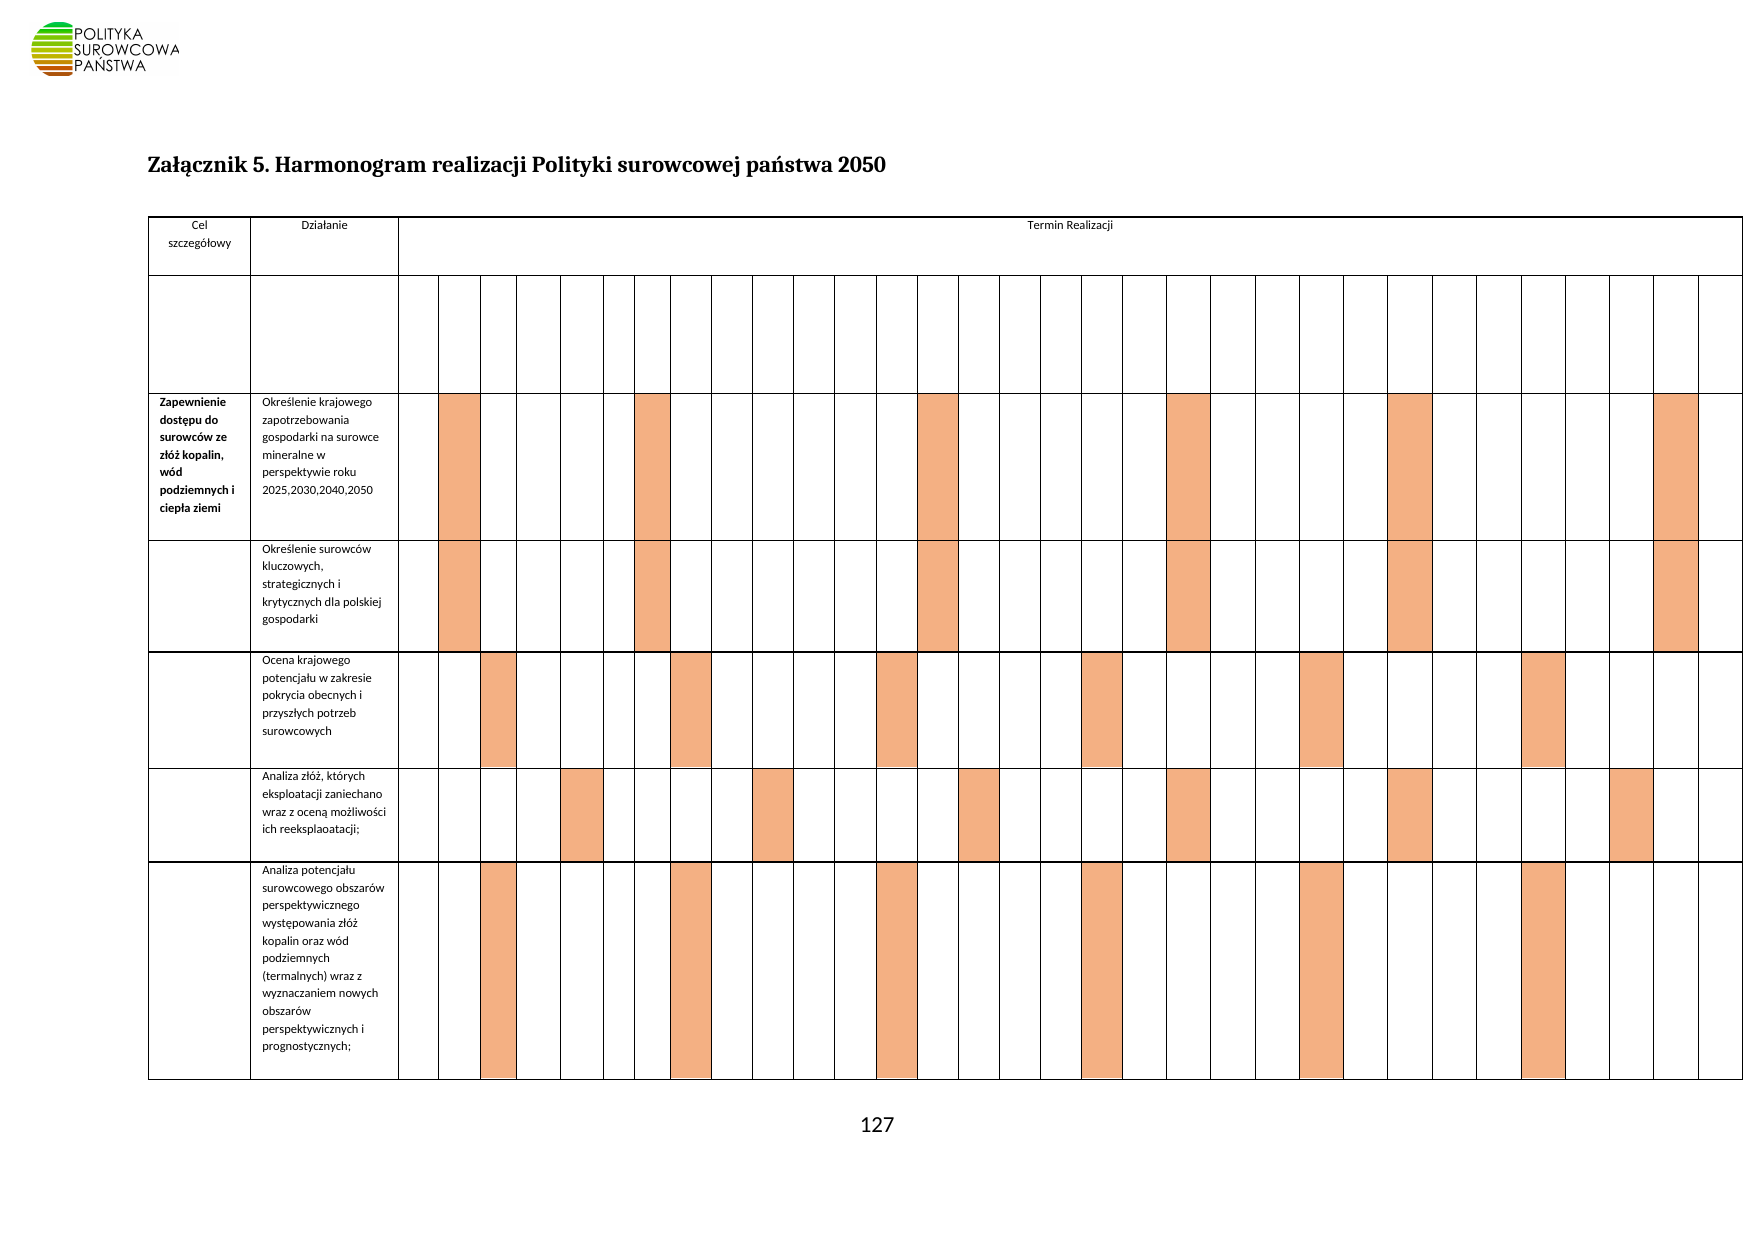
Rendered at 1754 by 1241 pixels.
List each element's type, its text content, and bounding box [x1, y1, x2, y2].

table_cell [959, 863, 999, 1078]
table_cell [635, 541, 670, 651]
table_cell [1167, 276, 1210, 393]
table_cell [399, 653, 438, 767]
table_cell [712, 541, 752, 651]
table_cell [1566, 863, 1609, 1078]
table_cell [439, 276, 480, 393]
subtitle Załącznik 5. Harmonogram realizacji Polityki surowcowej państwa 2050 [148, 152, 1606, 178]
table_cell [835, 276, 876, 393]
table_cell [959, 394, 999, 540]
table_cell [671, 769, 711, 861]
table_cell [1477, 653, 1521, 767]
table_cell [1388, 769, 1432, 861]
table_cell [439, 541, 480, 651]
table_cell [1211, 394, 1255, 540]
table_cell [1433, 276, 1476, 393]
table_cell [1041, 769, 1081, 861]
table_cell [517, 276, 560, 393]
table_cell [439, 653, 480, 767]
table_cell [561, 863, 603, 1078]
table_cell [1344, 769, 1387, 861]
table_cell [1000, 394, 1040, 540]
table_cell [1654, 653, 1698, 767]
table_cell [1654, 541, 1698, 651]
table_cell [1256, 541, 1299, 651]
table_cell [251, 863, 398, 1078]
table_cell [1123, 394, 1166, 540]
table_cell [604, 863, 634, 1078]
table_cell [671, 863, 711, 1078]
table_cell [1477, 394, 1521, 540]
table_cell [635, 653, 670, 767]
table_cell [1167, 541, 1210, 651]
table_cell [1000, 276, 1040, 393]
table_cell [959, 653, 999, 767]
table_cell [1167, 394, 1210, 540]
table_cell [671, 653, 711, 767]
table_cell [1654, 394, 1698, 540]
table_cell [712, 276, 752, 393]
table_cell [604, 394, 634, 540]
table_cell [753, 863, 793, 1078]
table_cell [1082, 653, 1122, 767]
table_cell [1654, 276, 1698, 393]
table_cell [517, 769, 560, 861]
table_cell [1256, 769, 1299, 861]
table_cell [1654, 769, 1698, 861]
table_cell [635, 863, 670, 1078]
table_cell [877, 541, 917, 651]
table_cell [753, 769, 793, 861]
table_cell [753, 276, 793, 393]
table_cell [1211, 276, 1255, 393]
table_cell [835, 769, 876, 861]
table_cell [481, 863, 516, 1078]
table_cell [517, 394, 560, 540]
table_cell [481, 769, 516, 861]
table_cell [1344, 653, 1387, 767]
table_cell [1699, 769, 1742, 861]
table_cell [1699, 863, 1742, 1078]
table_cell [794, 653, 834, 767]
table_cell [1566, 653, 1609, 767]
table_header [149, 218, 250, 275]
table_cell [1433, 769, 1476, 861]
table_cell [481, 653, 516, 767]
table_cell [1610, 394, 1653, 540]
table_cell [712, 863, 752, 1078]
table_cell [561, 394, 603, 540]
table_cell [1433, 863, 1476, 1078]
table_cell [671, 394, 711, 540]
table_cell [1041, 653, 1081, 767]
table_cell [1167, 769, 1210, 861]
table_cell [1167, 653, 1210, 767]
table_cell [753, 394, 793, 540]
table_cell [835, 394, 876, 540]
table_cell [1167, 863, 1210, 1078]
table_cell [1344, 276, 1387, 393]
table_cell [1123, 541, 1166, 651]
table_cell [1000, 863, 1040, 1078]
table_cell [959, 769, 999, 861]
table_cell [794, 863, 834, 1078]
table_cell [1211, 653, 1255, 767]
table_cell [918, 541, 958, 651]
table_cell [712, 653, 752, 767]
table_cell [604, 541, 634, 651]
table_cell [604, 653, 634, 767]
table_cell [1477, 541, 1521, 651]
picture [28, 22, 179, 76]
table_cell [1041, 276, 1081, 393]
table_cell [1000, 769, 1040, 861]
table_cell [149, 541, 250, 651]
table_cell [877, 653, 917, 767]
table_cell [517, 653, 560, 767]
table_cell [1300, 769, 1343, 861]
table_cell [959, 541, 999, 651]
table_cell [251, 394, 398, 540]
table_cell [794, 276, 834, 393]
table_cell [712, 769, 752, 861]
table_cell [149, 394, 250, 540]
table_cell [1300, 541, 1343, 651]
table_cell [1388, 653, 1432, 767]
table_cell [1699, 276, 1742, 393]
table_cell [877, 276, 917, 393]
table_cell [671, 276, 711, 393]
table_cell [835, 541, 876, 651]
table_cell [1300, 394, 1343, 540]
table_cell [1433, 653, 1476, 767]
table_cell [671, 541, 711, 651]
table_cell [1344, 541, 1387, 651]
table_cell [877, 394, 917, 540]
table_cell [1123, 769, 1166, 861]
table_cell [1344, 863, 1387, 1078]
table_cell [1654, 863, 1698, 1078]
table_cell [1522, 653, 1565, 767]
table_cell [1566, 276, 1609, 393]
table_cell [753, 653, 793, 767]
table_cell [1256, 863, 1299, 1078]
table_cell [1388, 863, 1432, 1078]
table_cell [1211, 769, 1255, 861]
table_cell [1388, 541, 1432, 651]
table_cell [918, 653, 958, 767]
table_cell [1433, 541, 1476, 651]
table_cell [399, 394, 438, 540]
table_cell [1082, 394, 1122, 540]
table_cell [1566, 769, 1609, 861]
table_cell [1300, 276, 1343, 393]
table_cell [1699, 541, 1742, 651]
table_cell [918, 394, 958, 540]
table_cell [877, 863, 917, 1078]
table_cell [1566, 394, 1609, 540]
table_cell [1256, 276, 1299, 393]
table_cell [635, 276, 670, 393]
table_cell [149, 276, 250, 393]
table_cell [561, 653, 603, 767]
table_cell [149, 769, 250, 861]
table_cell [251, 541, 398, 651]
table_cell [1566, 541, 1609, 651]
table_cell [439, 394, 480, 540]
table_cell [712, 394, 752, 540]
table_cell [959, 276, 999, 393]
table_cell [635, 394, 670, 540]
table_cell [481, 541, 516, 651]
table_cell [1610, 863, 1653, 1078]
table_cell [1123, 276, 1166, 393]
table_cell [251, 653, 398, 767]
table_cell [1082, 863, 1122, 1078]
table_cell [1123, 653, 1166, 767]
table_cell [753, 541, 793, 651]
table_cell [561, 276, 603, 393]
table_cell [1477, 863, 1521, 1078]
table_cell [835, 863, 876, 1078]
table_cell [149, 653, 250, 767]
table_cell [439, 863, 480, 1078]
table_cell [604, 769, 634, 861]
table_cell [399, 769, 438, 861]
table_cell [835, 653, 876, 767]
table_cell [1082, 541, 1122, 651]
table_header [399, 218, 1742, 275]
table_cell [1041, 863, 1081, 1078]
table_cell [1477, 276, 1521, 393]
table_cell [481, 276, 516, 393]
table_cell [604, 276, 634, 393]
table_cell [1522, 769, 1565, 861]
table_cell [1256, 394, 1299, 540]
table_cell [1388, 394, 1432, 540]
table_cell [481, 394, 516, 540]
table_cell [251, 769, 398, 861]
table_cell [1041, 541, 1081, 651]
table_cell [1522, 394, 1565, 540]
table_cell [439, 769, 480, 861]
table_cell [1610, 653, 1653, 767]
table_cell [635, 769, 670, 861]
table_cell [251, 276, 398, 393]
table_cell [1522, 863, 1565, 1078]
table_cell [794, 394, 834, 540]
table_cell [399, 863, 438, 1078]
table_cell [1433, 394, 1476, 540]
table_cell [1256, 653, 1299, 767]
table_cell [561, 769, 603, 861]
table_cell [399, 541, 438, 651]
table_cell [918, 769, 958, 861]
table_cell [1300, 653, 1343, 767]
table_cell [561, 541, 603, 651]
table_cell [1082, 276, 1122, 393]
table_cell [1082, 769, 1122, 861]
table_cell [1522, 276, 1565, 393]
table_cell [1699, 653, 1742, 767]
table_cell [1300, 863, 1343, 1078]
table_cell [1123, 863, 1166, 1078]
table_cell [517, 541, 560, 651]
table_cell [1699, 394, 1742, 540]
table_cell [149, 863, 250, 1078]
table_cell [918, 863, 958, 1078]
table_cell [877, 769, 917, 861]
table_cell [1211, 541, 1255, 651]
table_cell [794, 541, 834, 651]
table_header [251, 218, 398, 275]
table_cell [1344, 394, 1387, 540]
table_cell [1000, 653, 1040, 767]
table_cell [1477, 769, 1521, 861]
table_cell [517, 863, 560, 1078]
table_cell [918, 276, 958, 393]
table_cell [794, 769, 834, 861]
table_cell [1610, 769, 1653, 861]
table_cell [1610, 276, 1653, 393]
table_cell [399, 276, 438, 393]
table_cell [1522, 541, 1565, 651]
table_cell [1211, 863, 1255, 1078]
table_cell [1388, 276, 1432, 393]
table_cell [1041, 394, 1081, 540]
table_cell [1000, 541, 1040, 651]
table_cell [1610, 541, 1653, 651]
